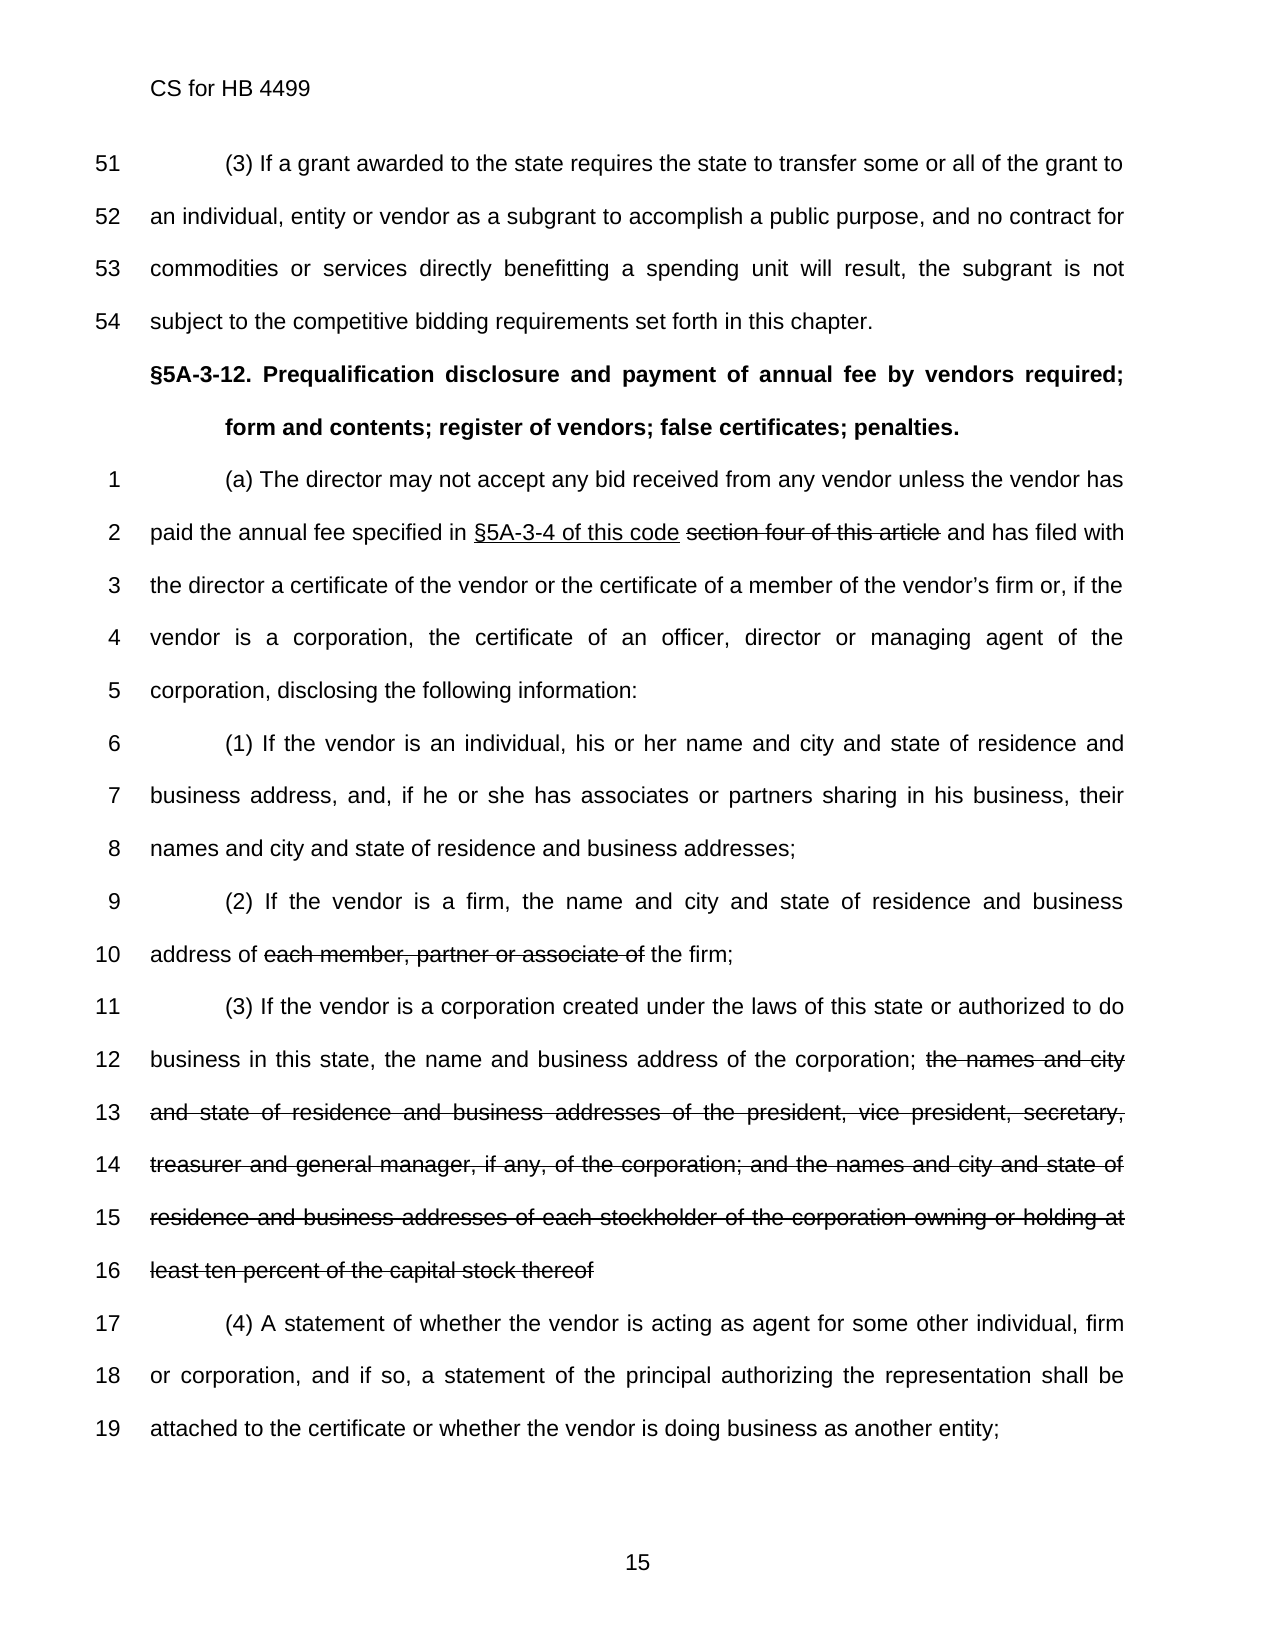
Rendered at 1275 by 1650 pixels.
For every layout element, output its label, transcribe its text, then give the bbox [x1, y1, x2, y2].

text (a) The director may not accept any bid received from any vendor unless the vendor has paid the annual fee specified in §5A-3-4 of this code section four of this article and has filed with the director a certificate of the vendor or the certificate of a member of the vendor’s firm or, if the vendor is a corporation, the certificate of an officer, director or managing agent of the corporation, disclosing the following information: [150, 466, 1125, 703]
subtitle §5A-3-12. Prequalification disclosure and payment of annual fee by vendors required; form and contents; register of vendors; false certificates; penalties. [150, 361, 1125, 440]
text (3) If the vendor is a corporation created under the laws of this state or authorized to do business in this state, the name and business address of the corporation; the names and city and state of residence and business addresses of the president, vice president, secretary, treasurer and general manager, if any, of the corporation; and the names and city and state of residence and business addresses of each stockholder of the corporation owning or holding at least ten percent of the capital stock thereof [150, 1114, 1125, 1218]
text (4) A statement of whether the vendor is acting as agent for some other individual, firm or corporation, and if so, a statement of the principal authorizing the representation shall be attached to the certificate or whether the vendor is doing business as another entity; [150, 1309, 1125, 1441]
text (2) If the vendor is a firm, the name and city and state of residence and business address of each member, partner or associate of the firm; [150, 888, 1125, 967]
text (1) If the vendor is an individual, his or her name and city and state of residence and business address, and, if he or she has associates or partners sharing in his business, their names and city and state of residence and business addresses; [150, 730, 1125, 862]
text (3) If the vendor is a corporation created under the laws of this state or authorized to do business in this state, the name and business address of the corporation; the names and city and state of residence and business addresses of the president, vice president, secretary, treasurer and general manager, if any, of the corporation; and the names and city and state of residence and business addresses of each stockholder of the corporation owning or holding at least ten percent of the capital stock thereof [150, 1220, 1125, 1283]
text (3) If the vendor is a corporation created under the laws of this state or authorized to do business in this state, the name and business address of the corporation; the names and city and state of residence and business addresses of the president, vice president, secretary, treasurer and general manager, if any, of the corporation; and the names and city and state of residence and business addresses of each stockholder of the corporation owning or holding at least ten percent of the capital stock thereof [150, 993, 1125, 1113]
text (3) If a grant awarded to the state requires the state to transfer some or all of the grant to an individual, entity or vendor as a subgrant to accomplish a public purpose, and no contract for commodities or services directly benefitting a spending unit will result, the subgrant is not subject to the competitive bidding requirements set forth in this chapter. [150, 150, 1125, 334]
